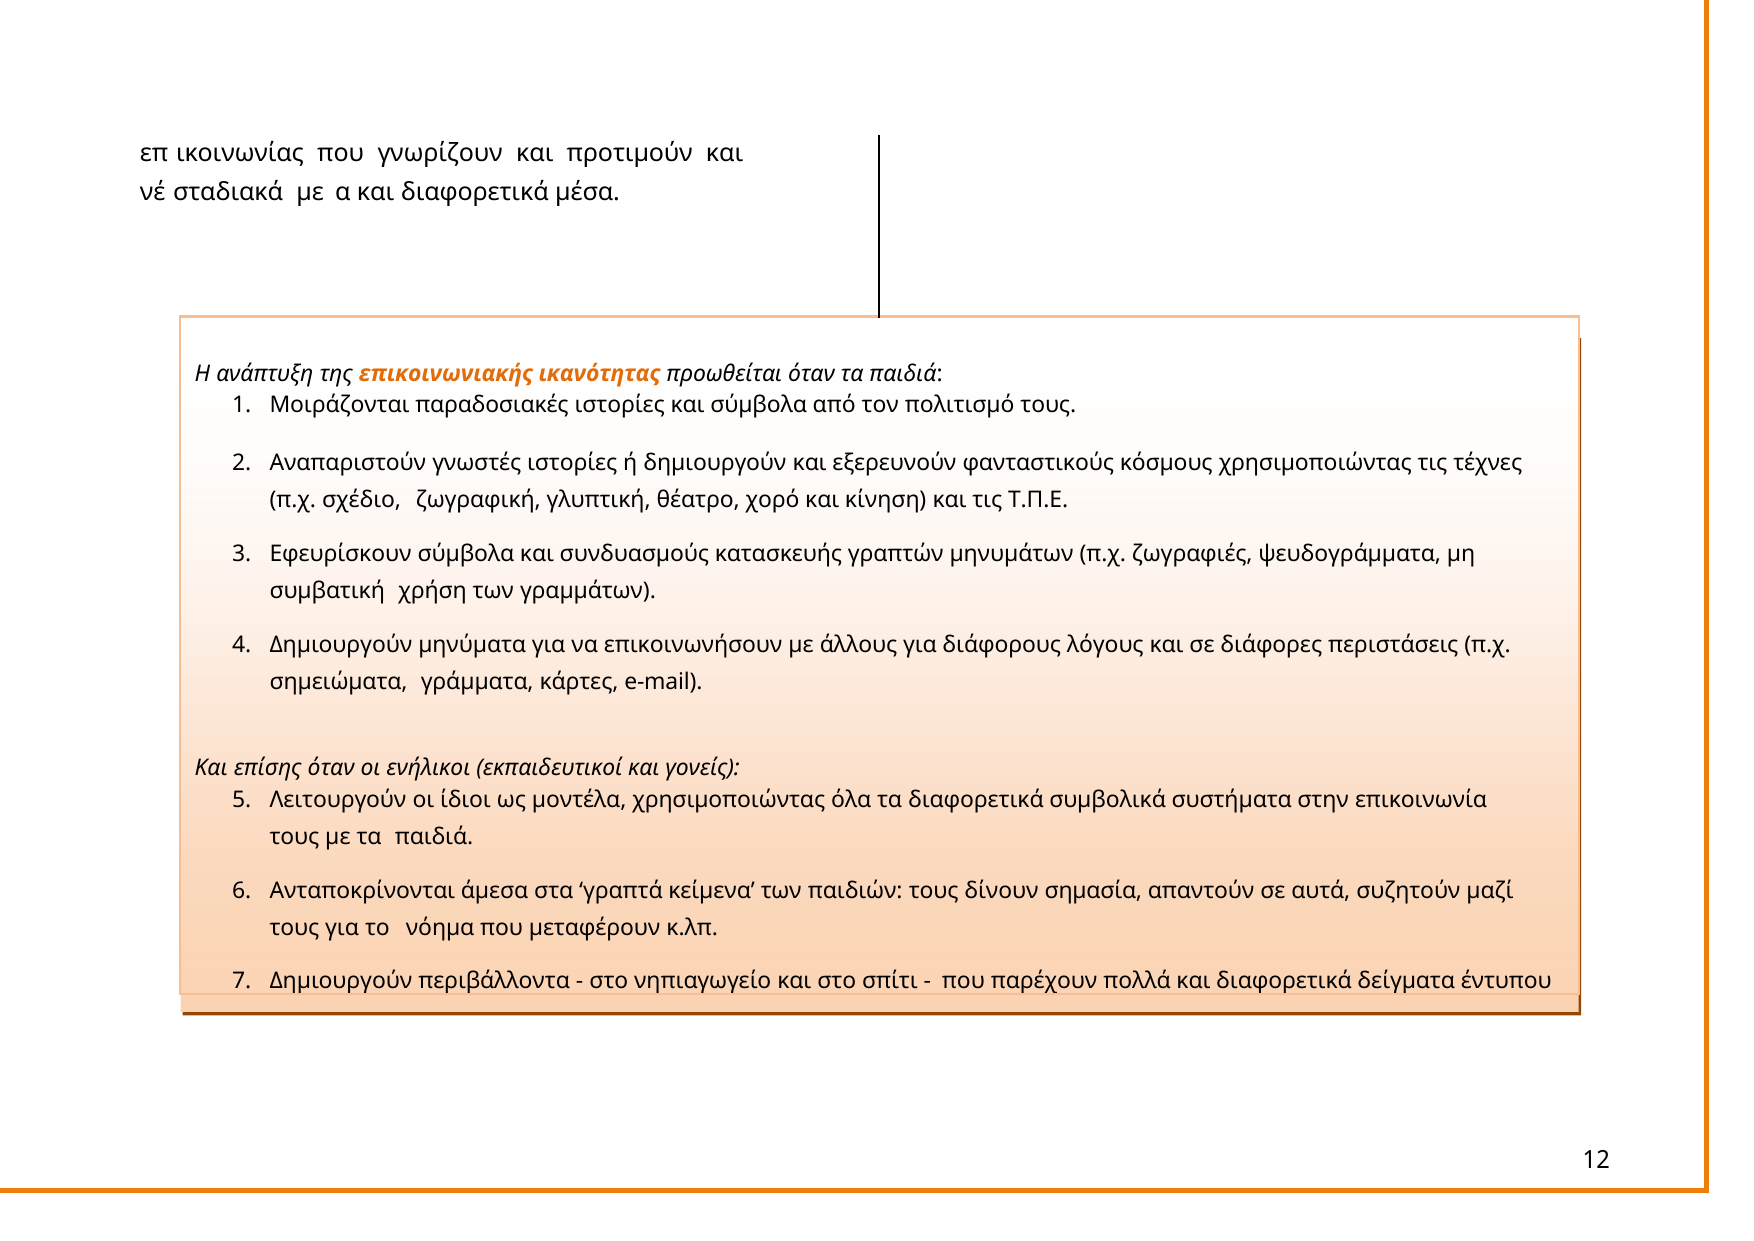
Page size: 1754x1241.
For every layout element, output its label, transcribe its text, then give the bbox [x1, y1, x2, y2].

list επ νέ [139, 134, 177, 207]
picture [1046, 987, 1053, 993]
text 12 [139, 1142, 1610, 1176]
picture [350, 977, 357, 987]
picture [1286, 977, 1293, 987]
picture [1260, 977, 1264, 987]
picture [180, 995, 1579, 1012]
picture [448, 977, 455, 987]
picture [181, 334, 1578, 993]
picture [469, 972, 476, 987]
picture [1023, 977, 1030, 987]
